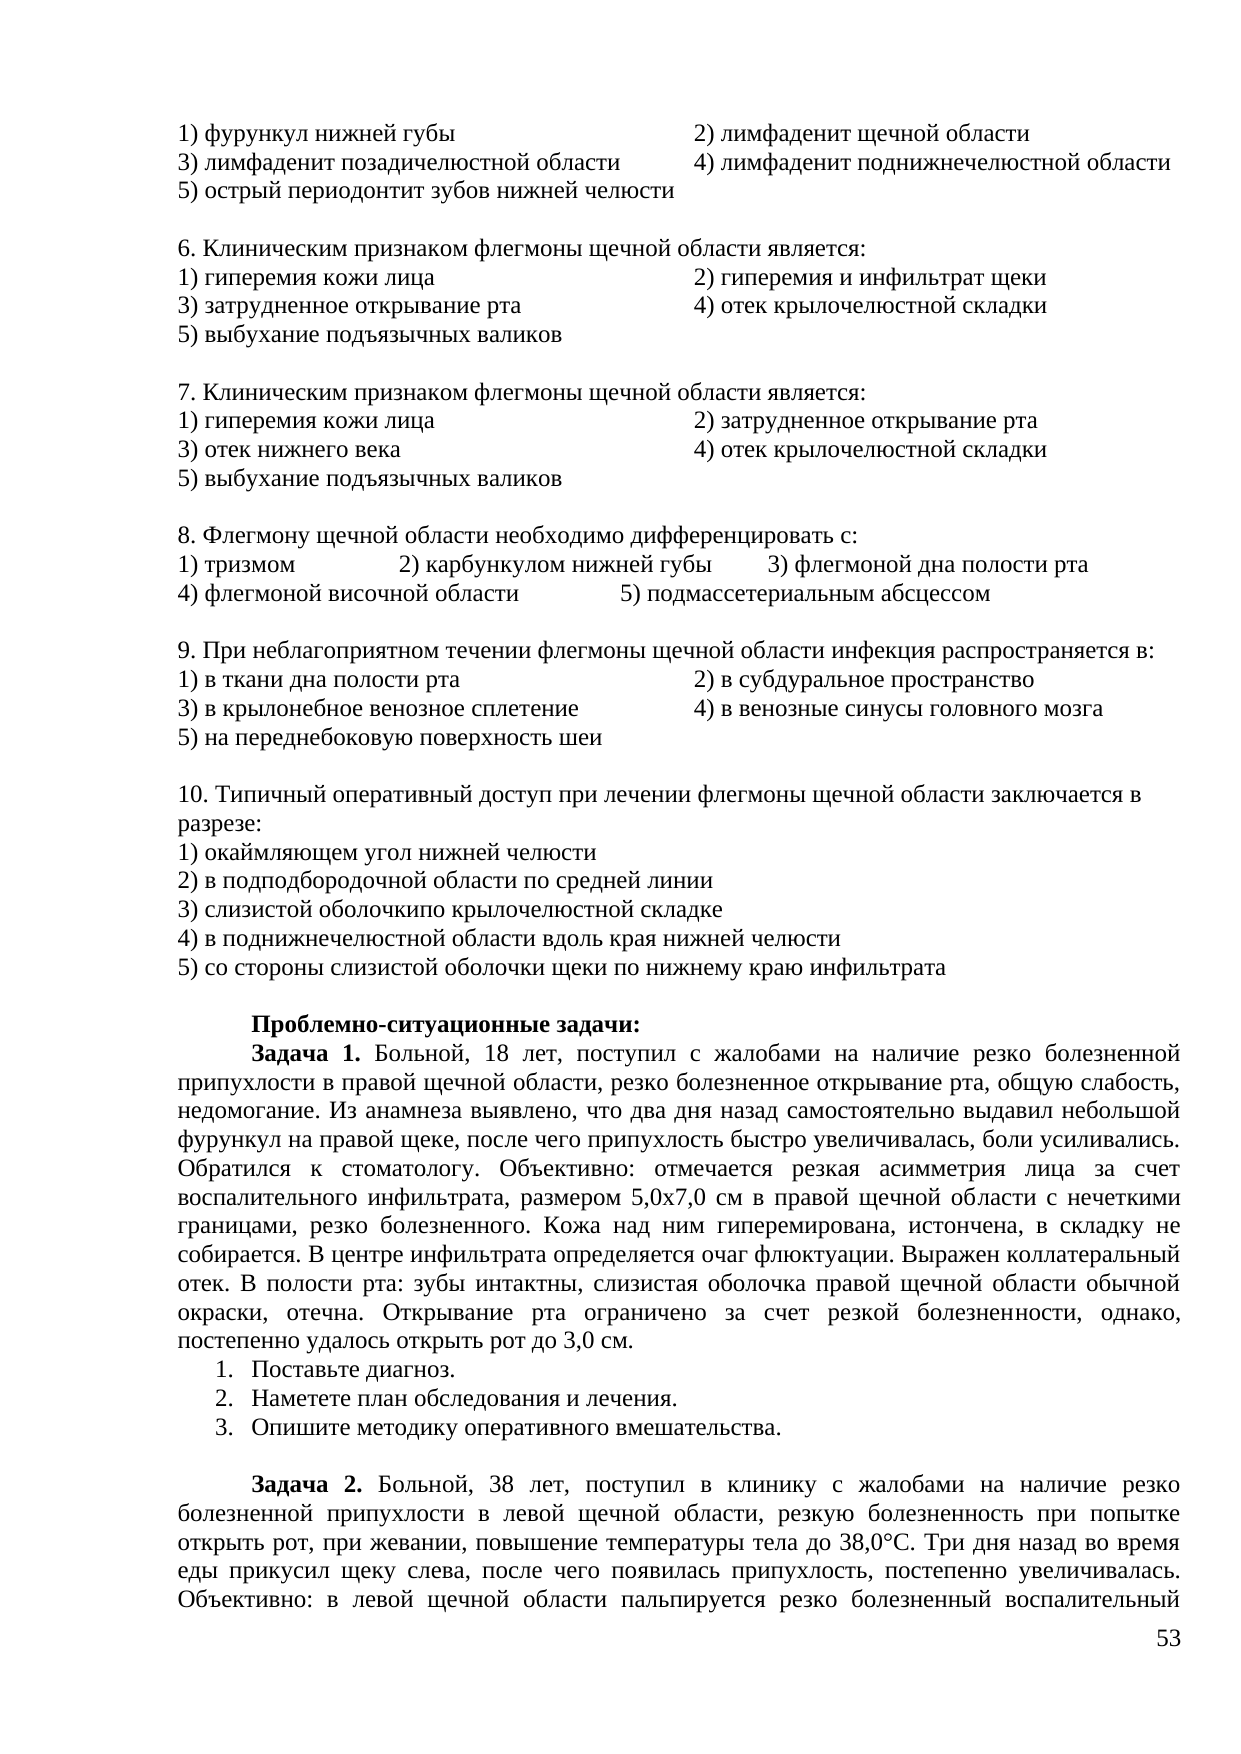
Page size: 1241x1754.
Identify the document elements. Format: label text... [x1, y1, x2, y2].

text 5) выбухание подъязычных валиков [177, 319, 1181, 348]
text 3) отек нижнего века 4) отек крылочелюстной складки [177, 434, 1181, 463]
text 9. При неблагоприятном течении флегмоны щечной области инфекция распространяется в: [177, 636, 1181, 664]
text 3) затрудненное открывание рта 4) отек крылочелюстной складки [177, 291, 1181, 319]
text 3) лимфаденит позадичелюстной области 4) лимфаденит поднижнечелюстной области [177, 147, 1181, 176]
text 3) в крылонебное венозное сплетение 4) в венозные синусы головного мозга [177, 693, 1181, 722]
text 1) тризмом 2) карбункулом нижней губы 3) флегмоной дна полости рта [177, 549, 1181, 578]
text 2) в подподбородочной области по средней линии [177, 866, 1181, 894]
text 1) гиперемия кожи лица 2) затрудненное открывание рта [177, 406, 1181, 434]
text 1) окаймляющем угол нижней челюсти [177, 837, 1181, 866]
list Поставьте диагноз. [215, 1354, 1181, 1383]
text 6. Клиническим признаком флегмоны щечной области является: [177, 233, 1181, 262]
text 5) со стороны слизистой оболочки щеки по нижнему краю инфильтрата [177, 952, 1181, 981]
text Задача 1. Больной, 18 лет, поступил с жалобами на наличие резко болезненной припухлости в правой щечной области, резко болезненное открывание рта, общую слабость, недомогание. Из анамнеза выявлено, что два дня назад самостоятельно выдавил небольшой фурункул на правой щеке, после чего припухлость быстро увеличивалась, боли усиливались. Обратился к стоматологу. Объективно: отмечается резкая асимметрия лица за счет воспалительного инфильтрата, размером 5,0x7,0 см в правой щечной области с нечеткими границами, резко болезненного. Кожа над ним гиперемирована, истончена, в складку не собирается. В центре инфильтрата определяется очаг флюктуации. Выражен коллатеральный отек. В полости рта: зубы интактны, слизистая оболочка правой щечной области обычной окраски, отечна. Открывание рта ограничено за счет резкой болезненности, однако, постепенно удалось открыть рот до 3,0 см. [177, 1038, 1181, 1354]
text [177, 1469, 1181, 1613]
text Проблемно-ситуационные задачи: [177, 1009, 1181, 1038]
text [177, 176, 1181, 204]
text 1) в ткани дна полости рта 2) в субдуральное пространство [177, 664, 1181, 693]
text 4) в поднижнечелюстной области вдоль края нижней челюсти [177, 923, 1181, 952]
text 5) выбухание подъязычных валиков [177, 463, 1181, 492]
text 4) флегмоной височной области 5) подмассетериальным абсцессом [177, 578, 1181, 607]
text 1) гиперемия кожи лица 2) гиперемия и инфильтрат щеки [177, 262, 1181, 291]
list Наметете план обследования и лечения. [215, 1383, 1181, 1412]
text 10. Типичный оперативный доступ при лечении флегмоны щечной области заключается в разрезе: [177, 779, 1181, 837]
list Опишите методику оперативного вмешательства. [215, 1412, 1181, 1441]
text 3) слизистой оболочкипо крылочелюстной складке [177, 894, 1181, 923]
text 5) на переднебоковую поверхность шеи [177, 722, 1181, 751]
text 8. Флегмону щечной области необходимо дифференцировать с: [177, 521, 1181, 549]
text 7. Клиническим признаком флегмоны щечной области является: [177, 377, 1181, 406]
text 1) фурункул нижней губы 2) лимфаденит щечной области [177, 118, 1181, 147]
